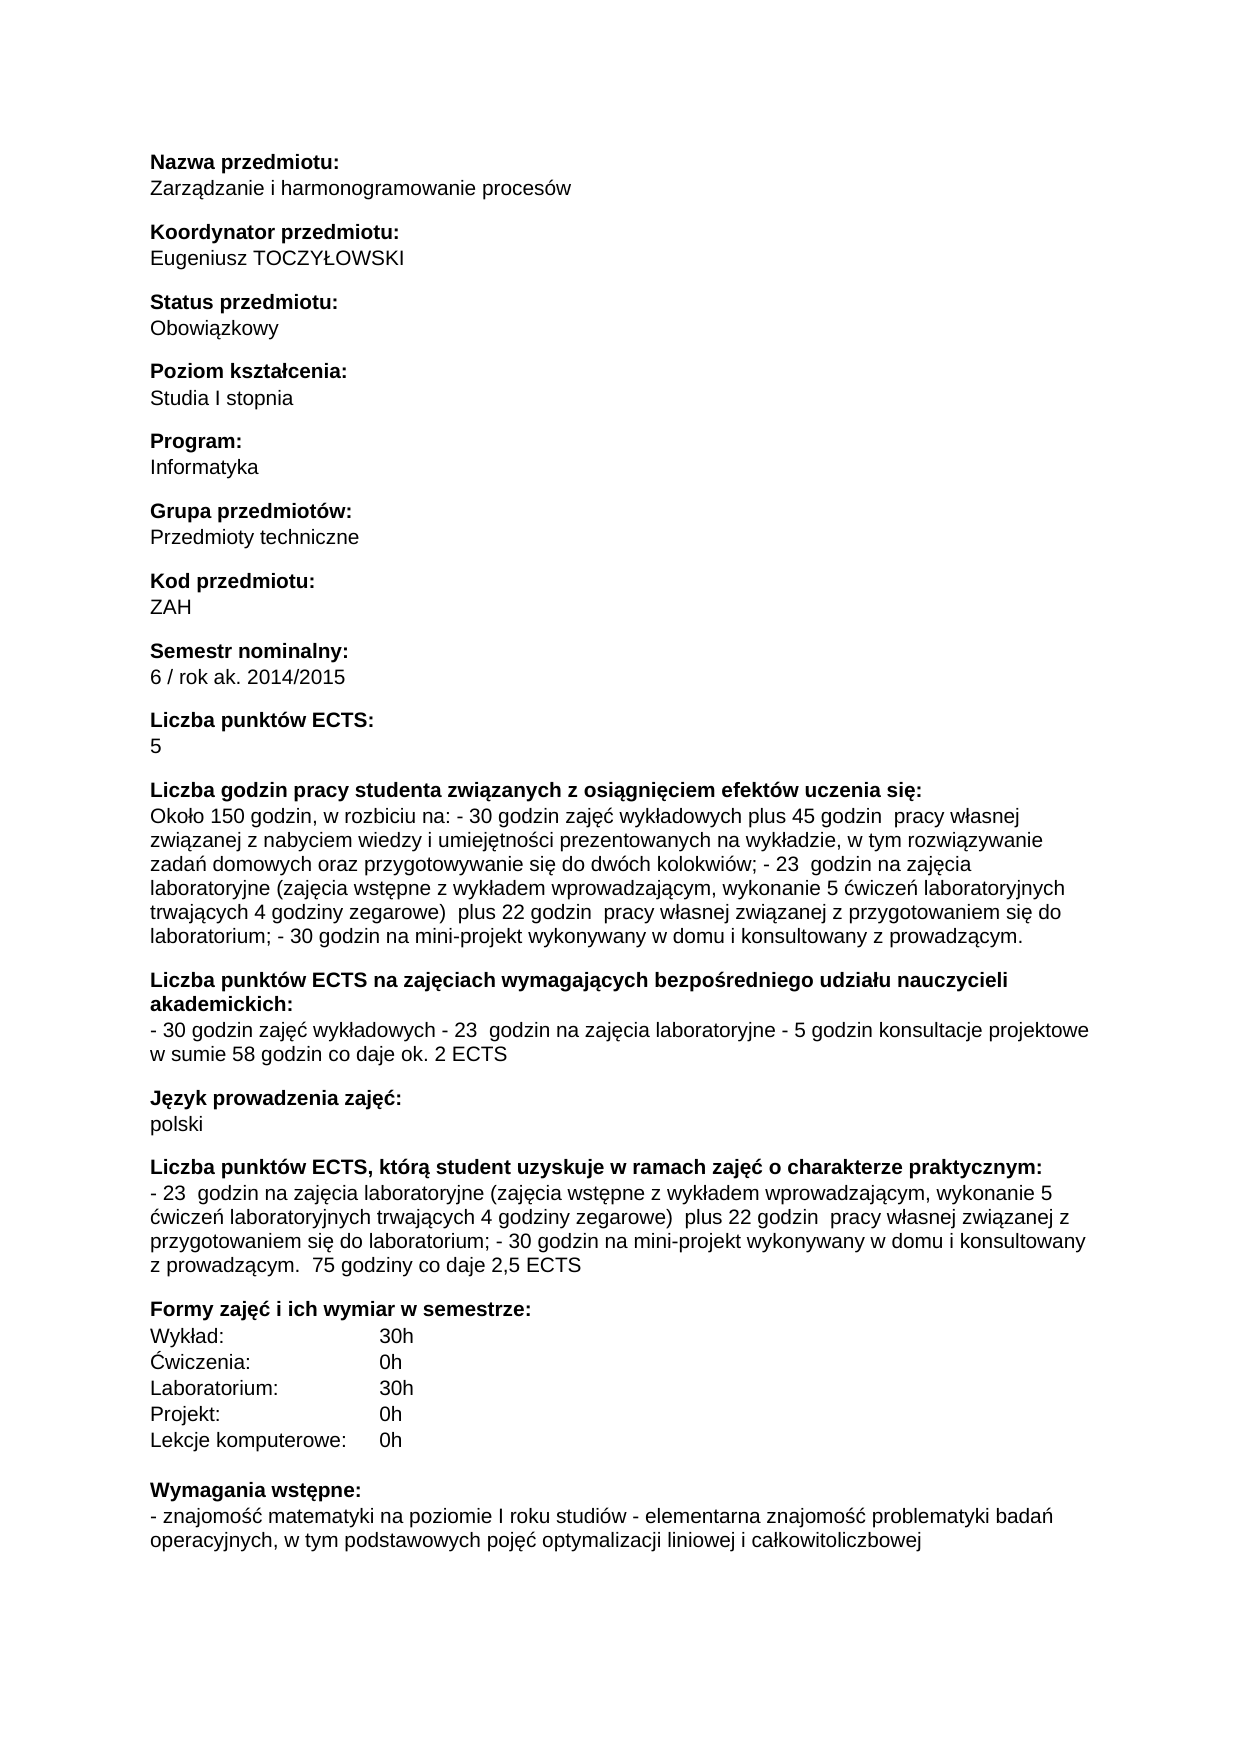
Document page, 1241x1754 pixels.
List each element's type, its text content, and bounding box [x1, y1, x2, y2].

text Studia I stopnia [150, 385, 1090, 409]
text Język prowadzenia zajęć: [150, 1085, 1090, 1109]
text Program: [150, 429, 1090, 453]
text Informatyka [150, 455, 1090, 479]
text - 30 godzin zajęć wykładowych - 23 godzin na zajęcia laboratoryjne - 5 godzin konsultacje projektowe w sumie 58 godzin co daje ok. 2 ECTS [150, 1018, 1090, 1066]
table_cell 0h [369, 1348, 597, 1374]
text Liczba punktów ECTS, którą student uzyskuje w ramach zajęć o charakterze praktycznym: [150, 1155, 1090, 1179]
text Poziom kształcenia: [150, 359, 1090, 383]
text Wymagania wstępne: [150, 1478, 1090, 1502]
text Liczba godzin pracy studenta związanych z osiągnięciem efektów uczenia się: [150, 778, 1090, 802]
text Liczba punktów ECTS na zajęciach wymagających bezpośredniego udziału nauczycieli akademickich: [150, 968, 1090, 1016]
table_cell 0h [369, 1426, 597, 1452]
text Formy zajęć i ich wymiar w semestrze: [150, 1297, 1090, 1321]
text ZAH [150, 595, 1090, 619]
text Przedmioty techniczne [150, 525, 1090, 549]
text Grupa przedmiotów: [150, 499, 1090, 523]
table_header 30h [369, 1323, 597, 1348]
text Status przedmiotu: [150, 289, 1090, 313]
table_cell 0h [369, 1400, 597, 1426]
text Koordynator przedmiotu: [150, 220, 1090, 244]
table_cell Laboratorium: [140, 1376, 367, 1400]
text Około 150 godzin, w rozbiciu na: - 30 godzin zajęć wykładowych plus 45 godzin pracy własnej związanej z nabyciem wiedzy i umiejętności prezentowanych na wykładzie, w tym rozwiązywanie zadań domowych oraz przygotowywanie się do dwóch kolokwiów; - 23 godzin na zajęcia laboratoryjne (zajęcia wstępne z wykładem wprowadzającym, wykonanie 5 ćwiczeń laboratoryjnych trwających 4 godziny zegarowe) plus 22 godzin pracy własnej związanej z przygotowaniem się do laboratorium; - 30 godzin na mini-projekt wykonywany w domu i konsultowany z prowadzącym. [150, 804, 1090, 948]
text 5 [150, 734, 1090, 758]
text - znajomość matematyki na poziomie I roku studiów - elementarna znajomość problematyki badań operacyjnych, w tym podstawowych pojęć optymalizacji liniowej i całkowitoliczbowej [150, 1504, 1090, 1552]
text 6 / rok ak. 2014/2015 [150, 664, 1090, 688]
text Kod przedmiotu: [150, 569, 1090, 593]
table_cell Lekcje komputerowe: [140, 1428, 367, 1452]
text Zarządzanie i harmonogramowanie procesów [150, 176, 1090, 200]
text Obowiązkowy [150, 316, 1090, 339]
text Eugeniusz TOCZYŁOWSKI [150, 246, 1090, 270]
table_header Wykład: [140, 1323, 368, 1348]
text Nazwa przedmiotu: [150, 150, 1090, 174]
table_cell 30h [369, 1374, 597, 1400]
text polski [150, 1111, 1090, 1135]
table_cell Projekt: [140, 1402, 367, 1426]
table_cell Ćwiczenia: [140, 1350, 367, 1374]
text Liczba punktów ECTS: [150, 708, 1090, 732]
text Semestr nominalny: [150, 638, 1090, 662]
text - 23 godzin na zajęcia laboratoryjne (zajęcia wstępne z wykładem wprowadzającym, wykonanie 5 ćwiczeń laboratoryjnych trwających 4 godziny zegarowe) plus 22 godzin pracy własnej związanej z przygotowaniem się do laboratorium; - 30 godzin na mini-projekt wykonywany w domu i konsultowany z prowadzącym. 75 godziny co daje 2,5 ECTS [150, 1181, 1090, 1277]
